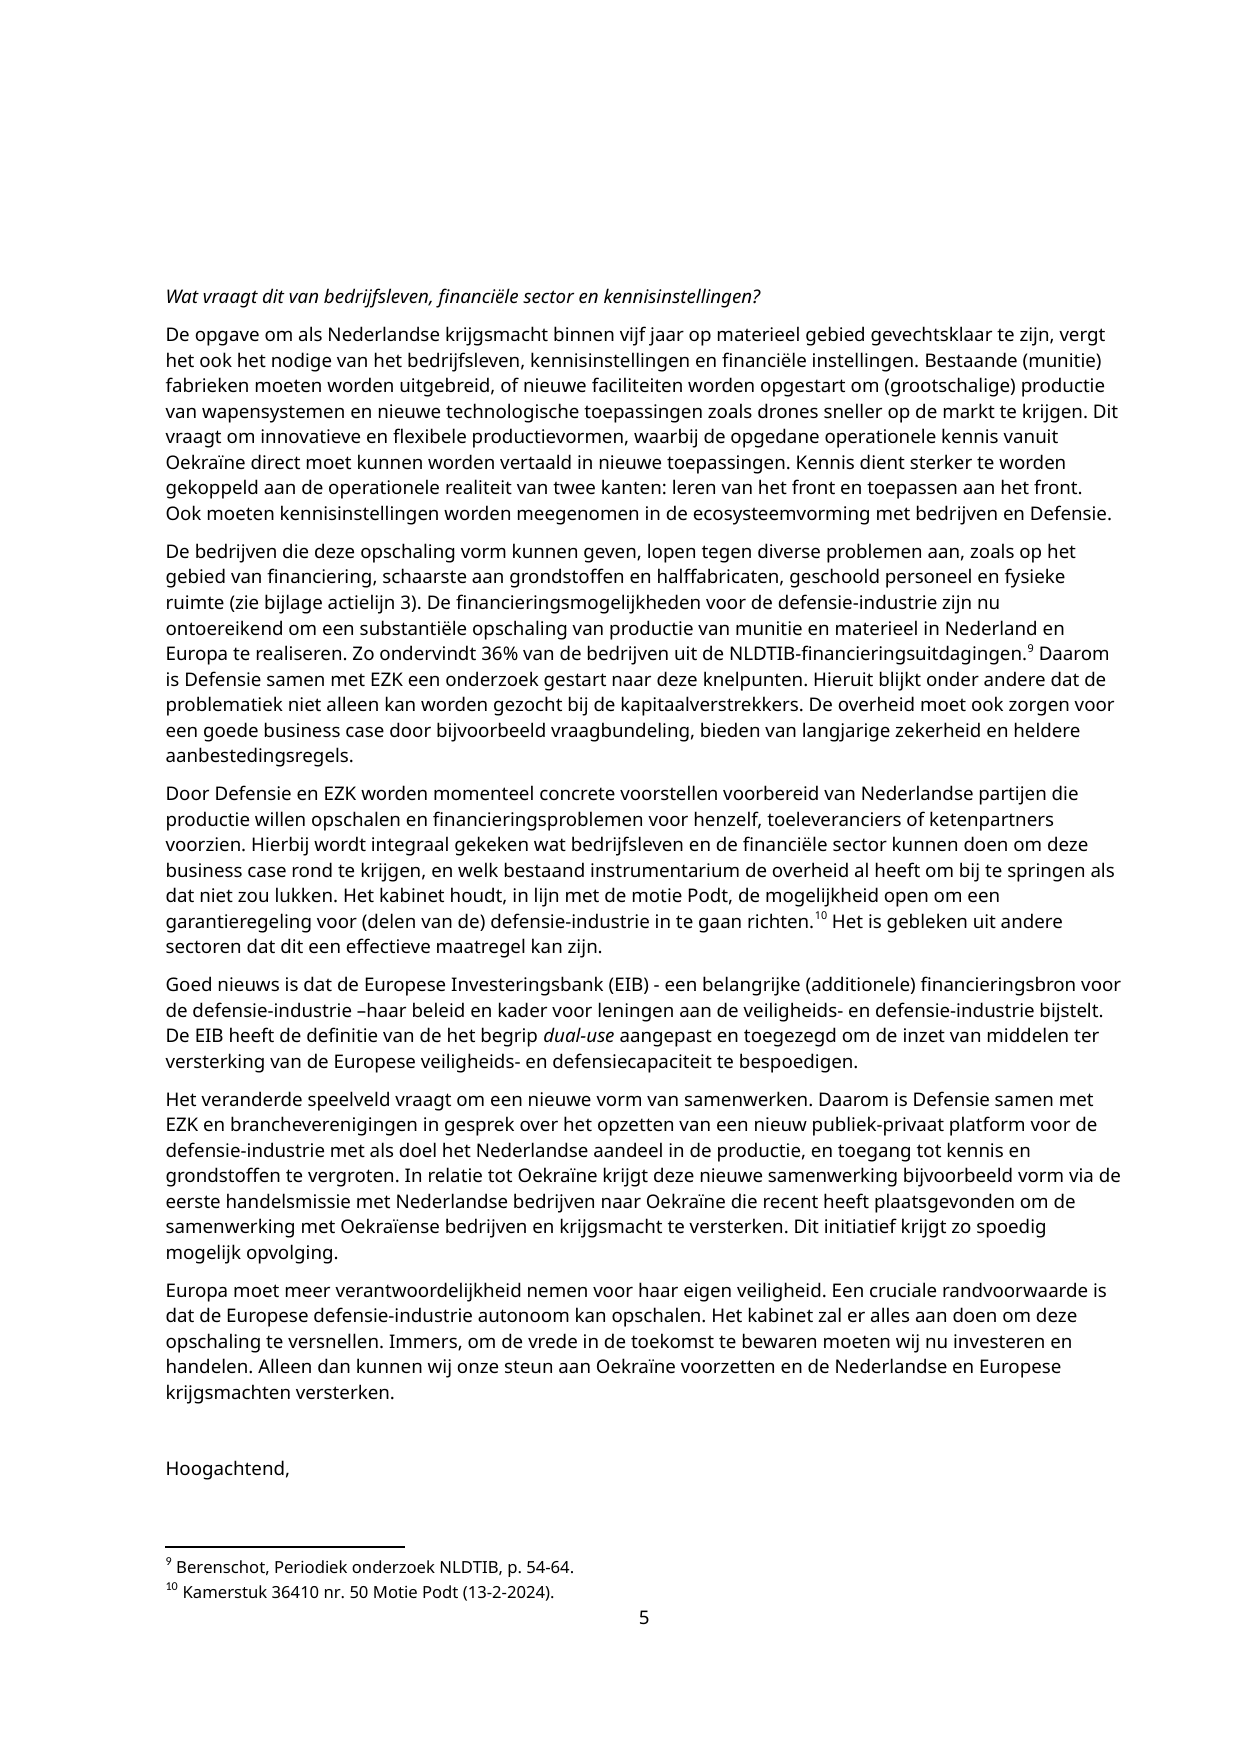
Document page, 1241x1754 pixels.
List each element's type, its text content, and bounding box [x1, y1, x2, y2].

text De opgave om als Nederlandse krijgsmacht binnen vijf jaar op materieel gebied gevechtsklaar te zijn, vergt het ook het nodige van het bedrijfsleven, kennisinstellingen en financiële instellingen. Bestaande (munitie) fabrieken moeten worden uitgebreid, of nieuwe faciliteiten worden opgestart om (grootschalige) productie van wapensystemen en nieuwe technologische toepassingen zoals drones sneller op de markt te krijgen. Dit vraagt om innovatieve en flexibele productievormen, waarbij de opgedane operationele kennis vanuit Oekraïne direct moet kunnen worden vertaald in nieuwe toepassingen. Kennis dient sterker te worden gekoppeld aan de operationele realiteit van twee kanten: leren van het front en toepassen aan het front. Ook moeten kennisinstellingen worden meegenomen in de ecosysteemvorming met bedrijven en Defensie. [165, 322, 1122, 526]
text Door Defensie en EZK worden momenteel concrete voorstellen voorbereid van Nederlandse partijen die productie willen opschalen en financieringsproblemen voor henzelf, toeleveranciers of ketenpartners voorzien. Hierbij wordt integraal gekeken wat bedrijfsleven en de financiële sector kunnen doen om deze business case rond te krijgen, en welk bestaand instrumentarium de overheid al heeft om bij te springen als dat niet zou lukken. Het kabinet houdt, in lijn met de motie Podt, de mogelijkheid open om een garantieregeling voor (delen van de) defensie-industrie in te gaan richten. Het is gebleken uit andere sectoren dat dit een effectieve maatregel kan zijn. [165, 780, 1122, 959]
text Europa moet meer verantwoordelijkheid nemen voor haar eigen veiligheid. Een cruciale randvoorwaarde is dat de Europese defensie-industrie autonoom kan opschalen. Het kabinet zal er alles aan doen om deze opschaling te versnellen. Immers, om de vrede in de toekomst te bewaren moeten wij nu investeren en handelen. Alleen dan kunnen wij onze steun aan Oekraïne voorzetten en de Nederlandse en Europese krijgsmachten versterken. [165, 1277, 1122, 1405]
text De bedrijven die deze opschaling vorm kunnen geven, lopen tegen diverse problemen aan, zoals op het gebied van financiering, schaarste aan grondstoffen en halffabricaten, geschoold personeel en fysieke ruimte (zie bijlage actielijn 3). De financieringsmogelijkheden voor de defensie-industrie zijn nu ontoereikend om een substantiële opschaling van productie van munitie en materieel in Nederland en Europa te realiseren. Zo ondervindt 36% van de bedrijven uit de NLDTIB-financieringsuitdagingen. Daarom is Defensie samen met EZK een onderzoek gestart naar deze knelpunten. Hieruit blijkt onder andere dat de problematiek niet alleen kan worden gezocht bij de kapitaalverstrekkers. De overheid moet ook zorgen voor een goede business case door bijvoorbeeld vraagbundeling, bieden van langjarige zekerheid en heldere aanbestedingsregels. [165, 538, 1122, 768]
text Goed nieuws is dat de Europese Investeringsbank (EIB) - een belangrijke (additionele) financieringsbron voor de defensie-industrie –haar beleid en kader voor leningen aan de veiligheids- en defensie-industrie bijstelt. De EIB heeft de definitie van de het begrip dual-use aangepast en toegezegd om de inzet van middelen ter versterking van de Europese veiligheids- en defensiecapaciteit te bespoedigen. [165, 972, 1122, 1074]
text Wat vraagt dit van bedrijfsleven, financiële sector en kennisinstellingen? [165, 283, 1122, 309]
text Hoogachtend, [165, 1455, 1122, 1481]
text Het veranderde speelveld vraagt om een nieuwe vorm van samenwerken. Daarom is Defensie samen met EZK en brancheverenigingen in gesprek over het opzetten van een nieuw publiek-privaat platform voor de defensie-industrie met als doel het Nederlandse aandeel in de productie, en toegang tot kennis en grondstoffen te vergroten. In relatie tot Oekraïne krijgt deze nieuwe samenwerking bijvoorbeeld vorm via de eerste handelsmissie met Nederlandse bedrijven naar Oekraïne die recent heeft plaatsgevonden om de samenwerking met Oekraïense bedrijven en krijgsmacht te versterken. Dit initiatief krijgt zo spoedig mogelijk opvolging. [165, 1086, 1122, 1265]
